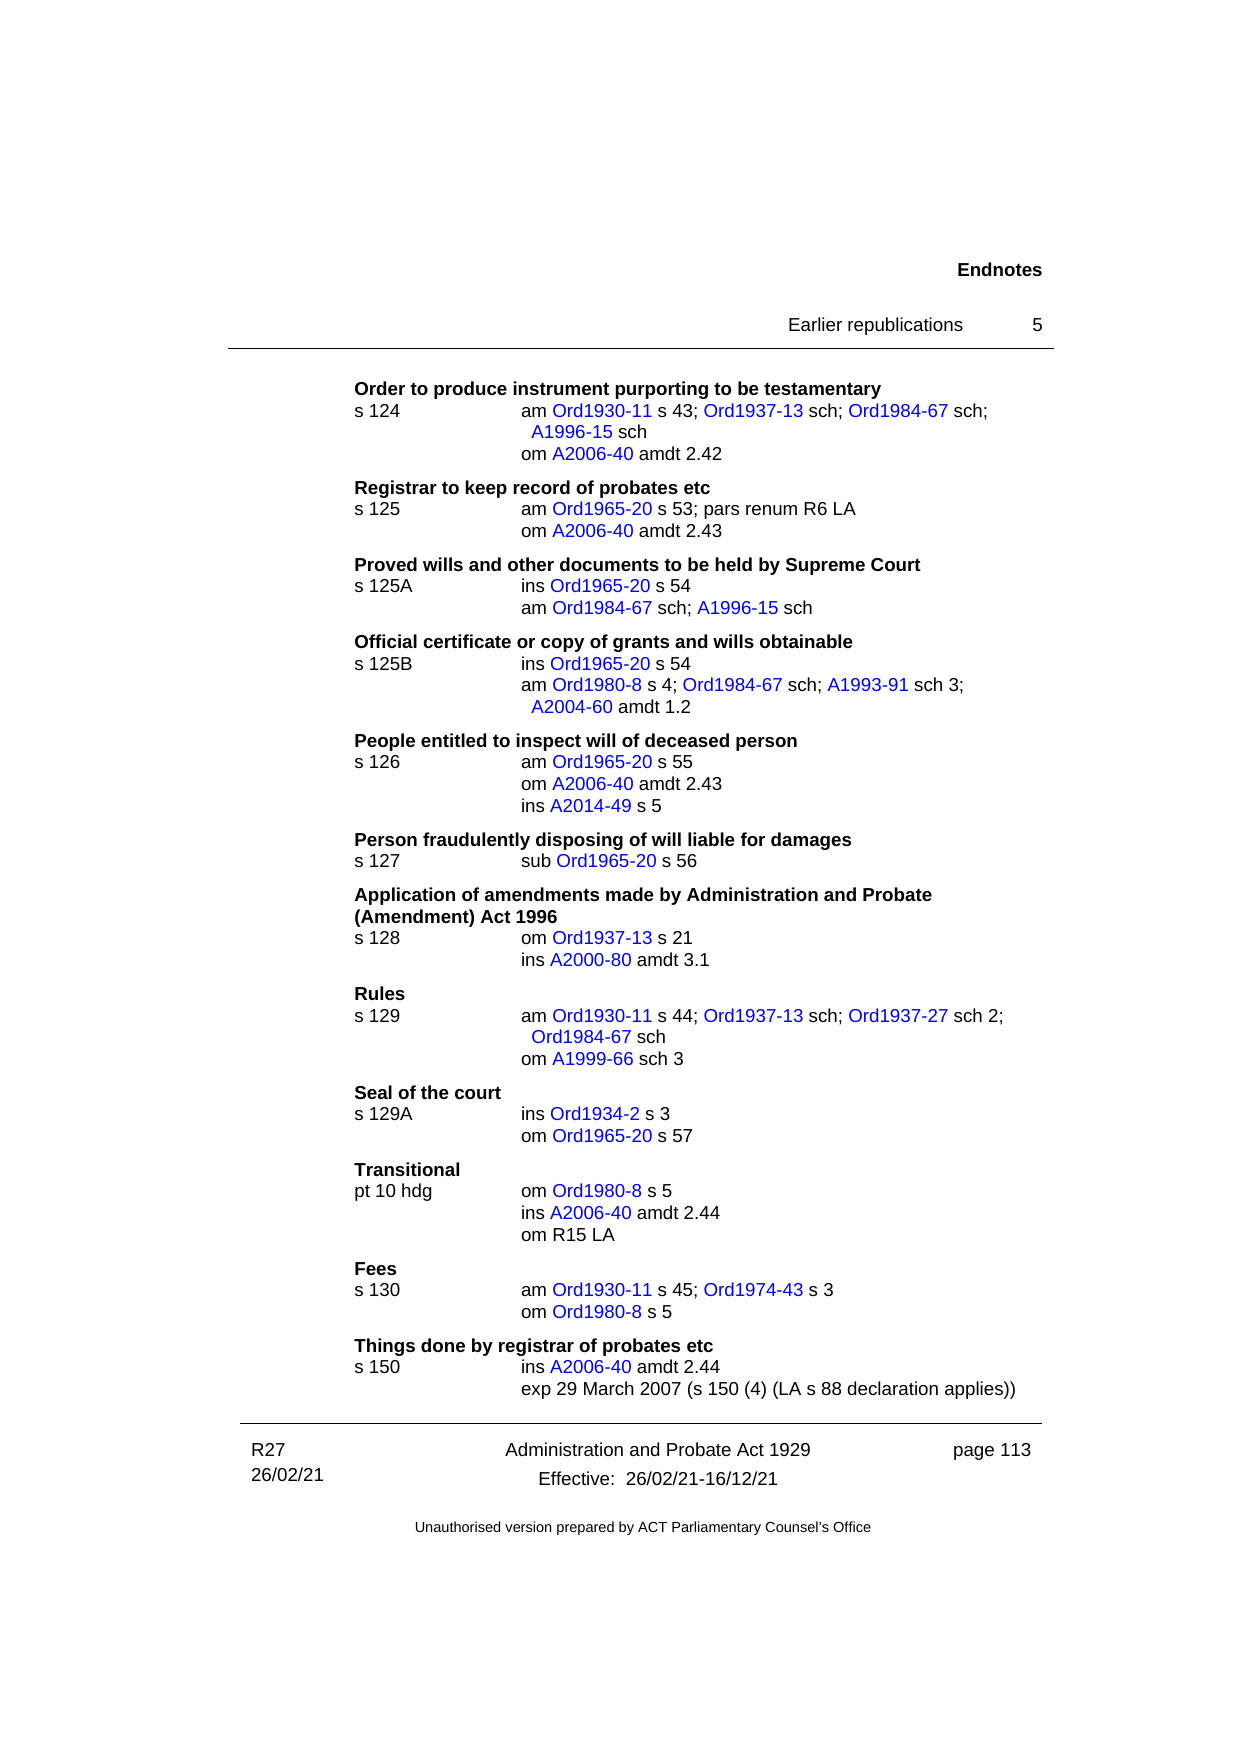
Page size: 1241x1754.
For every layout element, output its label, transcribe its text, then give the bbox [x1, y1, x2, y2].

text Official certificate or copy of grants and wills obtainable [354, 631, 1042, 652]
text pt 10 hdg om Ord1980-8 s 5 [354, 1180, 1042, 1202]
text Fees [354, 1257, 1042, 1279]
text s 124 am Ord1930-11 s 43; Ord1937-13 sch; Ord1984-67 sch; A1996-15 sch [354, 399, 1042, 442]
text Registrar to keep record of probates etc [354, 477, 1042, 498]
text am Ord1980-8 s 4; Ord1984-67 sch; A1993-91 sch 3; A2004-60 amdt 1.2 [354, 674, 1042, 717]
text ins A2014-49 s 5 [354, 794, 1042, 816]
text Person fraudulently disposing of will liable for damages [354, 828, 1042, 850]
text s 129A ins Ord1934-2 s 3 [354, 1103, 1042, 1125]
text Order to produce instrument purporting to be testamentary [354, 378, 1042, 399]
text om A2006-40 amdt 2.43 [354, 773, 1042, 794]
text om A2006-40 amdt 2.42 [354, 442, 1042, 464]
text ins A2000-80 amdt 3.1 [354, 949, 1042, 970]
text om Ord1980-8 s 5 [354, 1301, 1042, 1322]
text Proved wills and other documents to be held by Supreme Court [354, 554, 1042, 575]
text om R15 LA [354, 1223, 1042, 1245]
text s 129 am Ord1930-11 s 44; Ord1937-13 sch; Ord1937-27 sch 2; Ord1984-67 sch [354, 1004, 1042, 1047]
text s 150 ins A2006-40 amdt 2.44 [354, 1356, 1042, 1378]
text s 127 sub Ord1965-20 s 56 [354, 850, 1042, 872]
text om A2006-40 amdt 2.43 [354, 520, 1042, 541]
text Application of amendments made by Administration and Probate (Amendment) Act 1996 [354, 884, 1042, 927]
text s 125A ins Ord1965-20 s 54 [354, 575, 1042, 597]
text s 128 om Ord1937-13 s 21 [354, 927, 1042, 949]
text am Ord1984-67 sch; A1996-15 sch [354, 597, 1042, 618]
text exp 29 March 2007 (s 150 (4) (LA s 88 declaration applies)) [354, 1378, 1042, 1399]
text Transitional [354, 1159, 1042, 1180]
text om Ord1965-20 s 57 [354, 1125, 1042, 1146]
text om A1999-66 sch 3 [354, 1047, 1042, 1069]
text s 125B ins Ord1965-20 s 54 [354, 652, 1042, 674]
text s 125 am Ord1965-20 s 53; pars renum R6 LA [354, 498, 1042, 520]
text People entitled to inspect will of deceased person [354, 730, 1042, 751]
text Seal of the court [354, 1082, 1042, 1103]
text Rules [354, 983, 1042, 1004]
text s 130 am Ord1930-11 s 45; Ord1974-43 s 3 [354, 1279, 1042, 1301]
text s 126 am Ord1965-20 s 55 [354, 751, 1042, 773]
text ins A2006-40 amdt 2.44 [354, 1202, 1042, 1223]
text Things done by registrar of probates etc [354, 1335, 1042, 1356]
